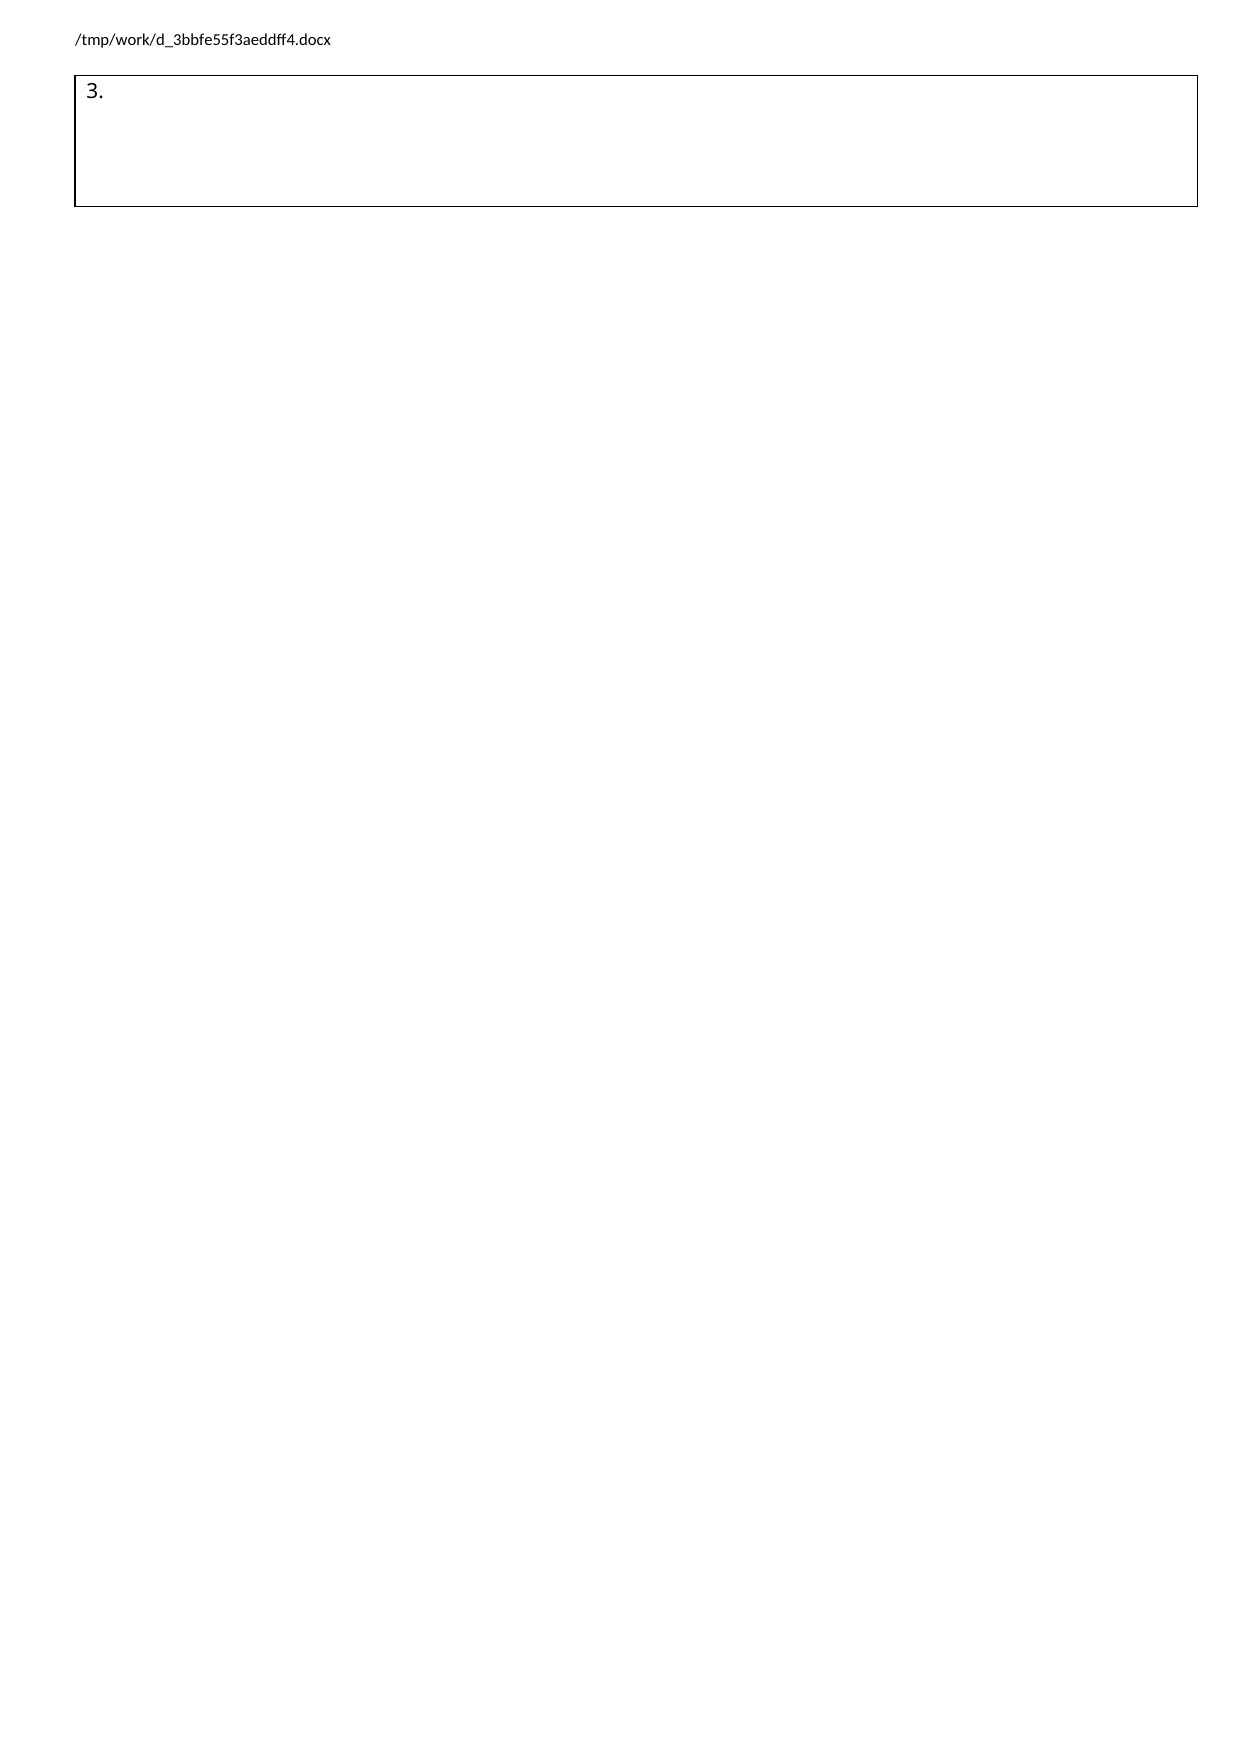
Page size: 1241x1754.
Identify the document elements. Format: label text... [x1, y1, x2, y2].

table_cell 3. [76, 76, 1197, 206]
